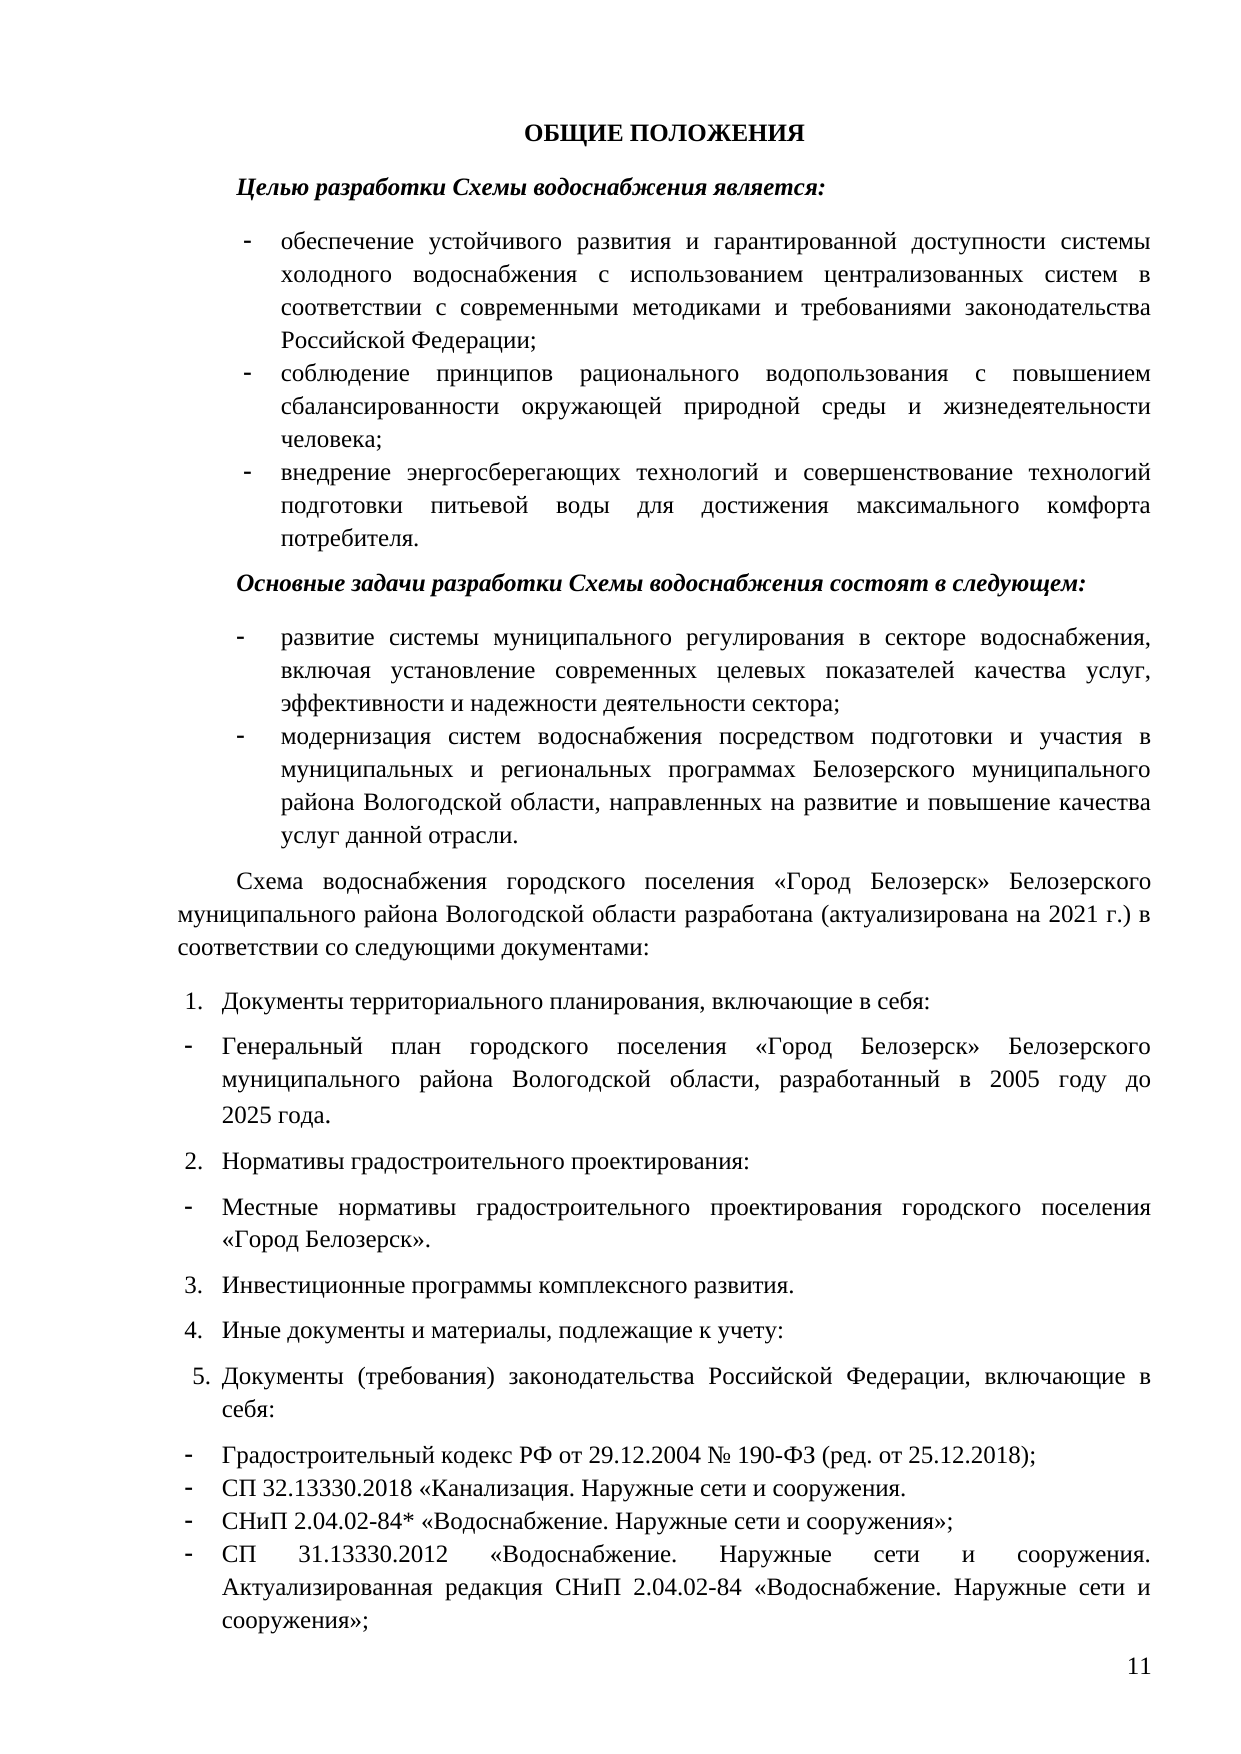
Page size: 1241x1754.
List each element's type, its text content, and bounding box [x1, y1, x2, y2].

list СП 31.13330.2012 «Водоснабжение. Наружные сети и сооружения. Актуализированная редакция СНиП 2.04.02-84 «Водоснабжение. Наружные сети и сооружения»; [184, 1539, 1152, 1633]
list Градостроительный кодекс РФ от 29.12.2004 № 190-ФЗ (ред. от 25.12.2018); [184, 1440, 1152, 1468]
list Документы (требования) законодательства Российской Федерации, включающие в себя: [192, 1361, 1152, 1423]
list внедрение энергосберегающих технологий и совершенствование технологий подготовки питьевой воды для достижения максимального комфорта потребителя. [243, 457, 1152, 552]
list Инвестиционные программы комплексного развития. [184, 1270, 1152, 1299]
list соблюдение принципов рационального водопользования с повышением сбалансированности окружающей природной среды и жизнедеятельности человека; [243, 358, 1152, 453]
text Основные задачи разработки Схемы водоснабжения состоят в следующем: [177, 568, 1152, 597]
text Схема водоснабжения городского поселения «Город Белозерск» Белозерского муниципального района Вологодской области разработана (актуализирована на 2021 г.) в соответствии со следующими документами: [177, 866, 1152, 961]
list СНиП 2.04.02-84* «Водоснабжение. Наружные сети и сооружения»; [184, 1506, 1152, 1534]
list модернизация систем водоснабжения посредством подготовки и участия в муниципальных и региональных программах Белозерского муниципального района Вологодской области, направленных на развитие и повышение качества услуг данной отрасли. [236, 721, 1152, 849]
text Целью разработки Схемы водоснабжения является: [177, 172, 1152, 201]
list Нормативы градостроительного проектирования: [184, 1146, 1152, 1175]
subtitle ОБЩИЕ ПОЛОЖЕНИЯ [177, 118, 1152, 147]
list Документы территориального планирования, включающие в себя: [184, 986, 1152, 1015]
list Генеральный план городского поселения «Город Белозерск» Белозерского муниципального района Вологодской области, разработанный в 2005 году до 2025 года. [184, 1031, 1152, 1129]
list Местные нормативы градостроительного проектирования городского поселения «Город Белозерск». [184, 1192, 1152, 1253]
list Иные документы и материалы, подлежащие к учету: [184, 1316, 1152, 1344]
list СП 32.13330.2018 «Канализация. Наружные сети и сооружения. [184, 1473, 1152, 1501]
list обеспечение устойчивого развития и гарантированной доступности системы холодного водоснабжения с использованием централизованных систем в соответствии с современными методиками и требованиями законодательства Российской Федерации; [243, 226, 1152, 354]
list развитие системы муниципального регулирования в секторе водоснабжения, включая установление современных целевых показателей качества услуг, эффективности и надежности деятельности сектора; [236, 622, 1152, 717]
